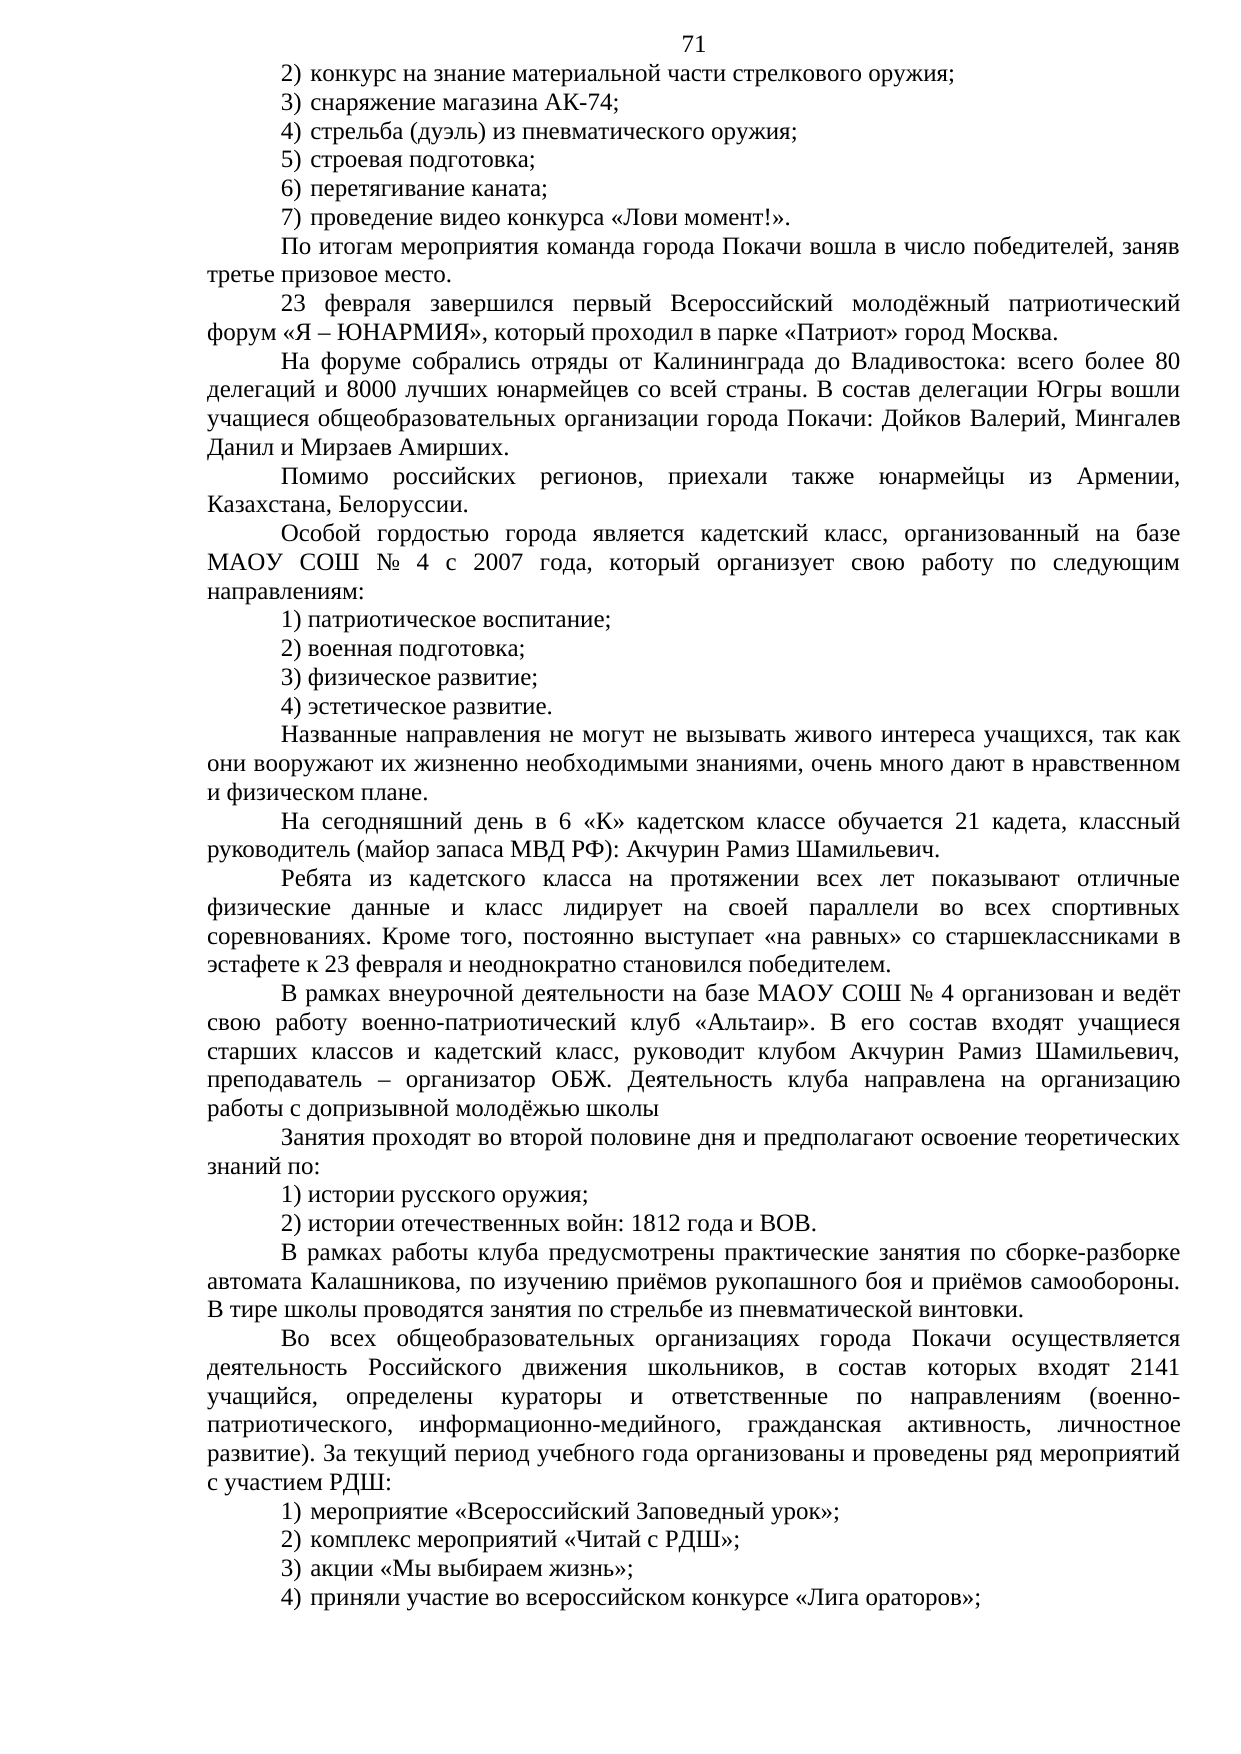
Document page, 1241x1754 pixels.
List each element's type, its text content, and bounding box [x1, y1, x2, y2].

text В рамках внеурочной деятельности на базе МАОУ СОШ № 4 организован и ведёт свою работу военно-патриотический клуб «Альтаир». В его состав входят учащиеся старших классов и кадетский класс, руководит клубом Акчурин Рамиз Шамильевич, преподаватель – организатор ОБЖ. Деятельность клуба направлена на организацию работы с допризывной молодёжью школы [207, 978, 1181, 1122]
list стрельба (дуэль) из пневматического оружия; [207, 116, 1181, 144]
text Названные направления не могут не вызывать живого интереса учащихся, так как они вооружают их жизненно необходимыми знаниями, очень много дают в нравственном и физическом плане. [207, 719, 1181, 806]
text Особой гордостью города является кадетский класс, организованный на базе МАОУ СОШ № 4 с 2007 года, который организует свою работу по следующим направлениям: [207, 518, 1181, 604]
list снаряжение магазина АК-74; [207, 87, 1181, 116]
list приняли участие во всероссийском конкурсе «Лига ораторов»; [207, 1582, 1181, 1611]
list проведение видео конкурса «Лови момент!». [207, 202, 1181, 231]
text 2) истории отечественных войн: 1812 года и ВОВ. [281, 1208, 1181, 1237]
text 3) физическое развитие; [281, 662, 1181, 691]
text По итогам мероприятия команда города Покачи вошла в число победителей, заняв третье призовое место. [207, 231, 1181, 288]
text 2) военная подготовка; [281, 633, 1181, 662]
text Занятия проходят во второй половине дня и предполагают освоение теоретических знаний по: [207, 1122, 1181, 1179]
list мероприятие «Всероссийский Заповедный урок»; [207, 1496, 1181, 1524]
list конкурс на знание материальной части стрелкового оружия; [207, 58, 1181, 87]
text Помимо российских регионов, приехали также юнармейцы из Армении, Казахстана, Белоруссии. [207, 461, 1181, 518]
list акции «Мы выбираем жизнь»; [207, 1553, 1181, 1582]
list строевая подготовка; [207, 144, 1181, 173]
text 4) эстетическое развитие. [281, 691, 1181, 719]
text Во всех общеобразовательных организациях города Покачи осуществляется деятельность Российского движения школьников, в состав которых входят 2141 учащийся, определены кураторы и ответственные по направлениям (военно-патриотического, информационно-медийного, гражданская активность, личностное развитие). За текущий период учебного года организованы и проведены ряд мероприятий с участием РДШ: [207, 1323, 1181, 1496]
text 1) истории русского оружия; [281, 1179, 1181, 1208]
text На сегодняшний день в 6 «К» кадетском классе обучается 21 кадета, классный руководитель (майор запаса МВД РФ): Акчурин Рамиз Шамильевич. [207, 806, 1181, 863]
list перетягивание каната; [207, 173, 1181, 202]
text Ребята из кадетского класса на протяжении всех лет показывают отличные физические данные и класс лидирует на своей параллели во всех спортивных соревнованиях. Кроме того, постоянно выступает «на равных» со старшеклассниками в эстафете к 23 февраля и неоднократно становился победителем. [207, 863, 1181, 978]
text 1) патриотическое воспитание; [281, 604, 1181, 633]
text На форуме собрались отряды от Калининграда до Владивостока: всего более 80 делегаций и 8000 лучших юнармейцев со всей страны. В состав делегации Югры вошли учащиеся общеобразовательных организации города Покачи: Дойков Валерий, Мингалев Данил и Мирзаев Амирших. [207, 346, 1181, 461]
text 23 февраля завершился первый Всероссийский молодёжный патриотический форум «Я – ЮНАРМИЯ», который проходил в парке «Патриот» город Москва. [207, 288, 1181, 346]
text В рамках работы клуба предусмотрены практические занятия по сборке-разборке автомата Калашникова, по изучению приёмов рукопашного боя и приёмов самообороны. В тире школы проводятся занятия по стрельбе из пневматической винтовки. [207, 1237, 1181, 1323]
list комплекс мероприятий «Читай с РДШ»; [207, 1524, 1181, 1553]
